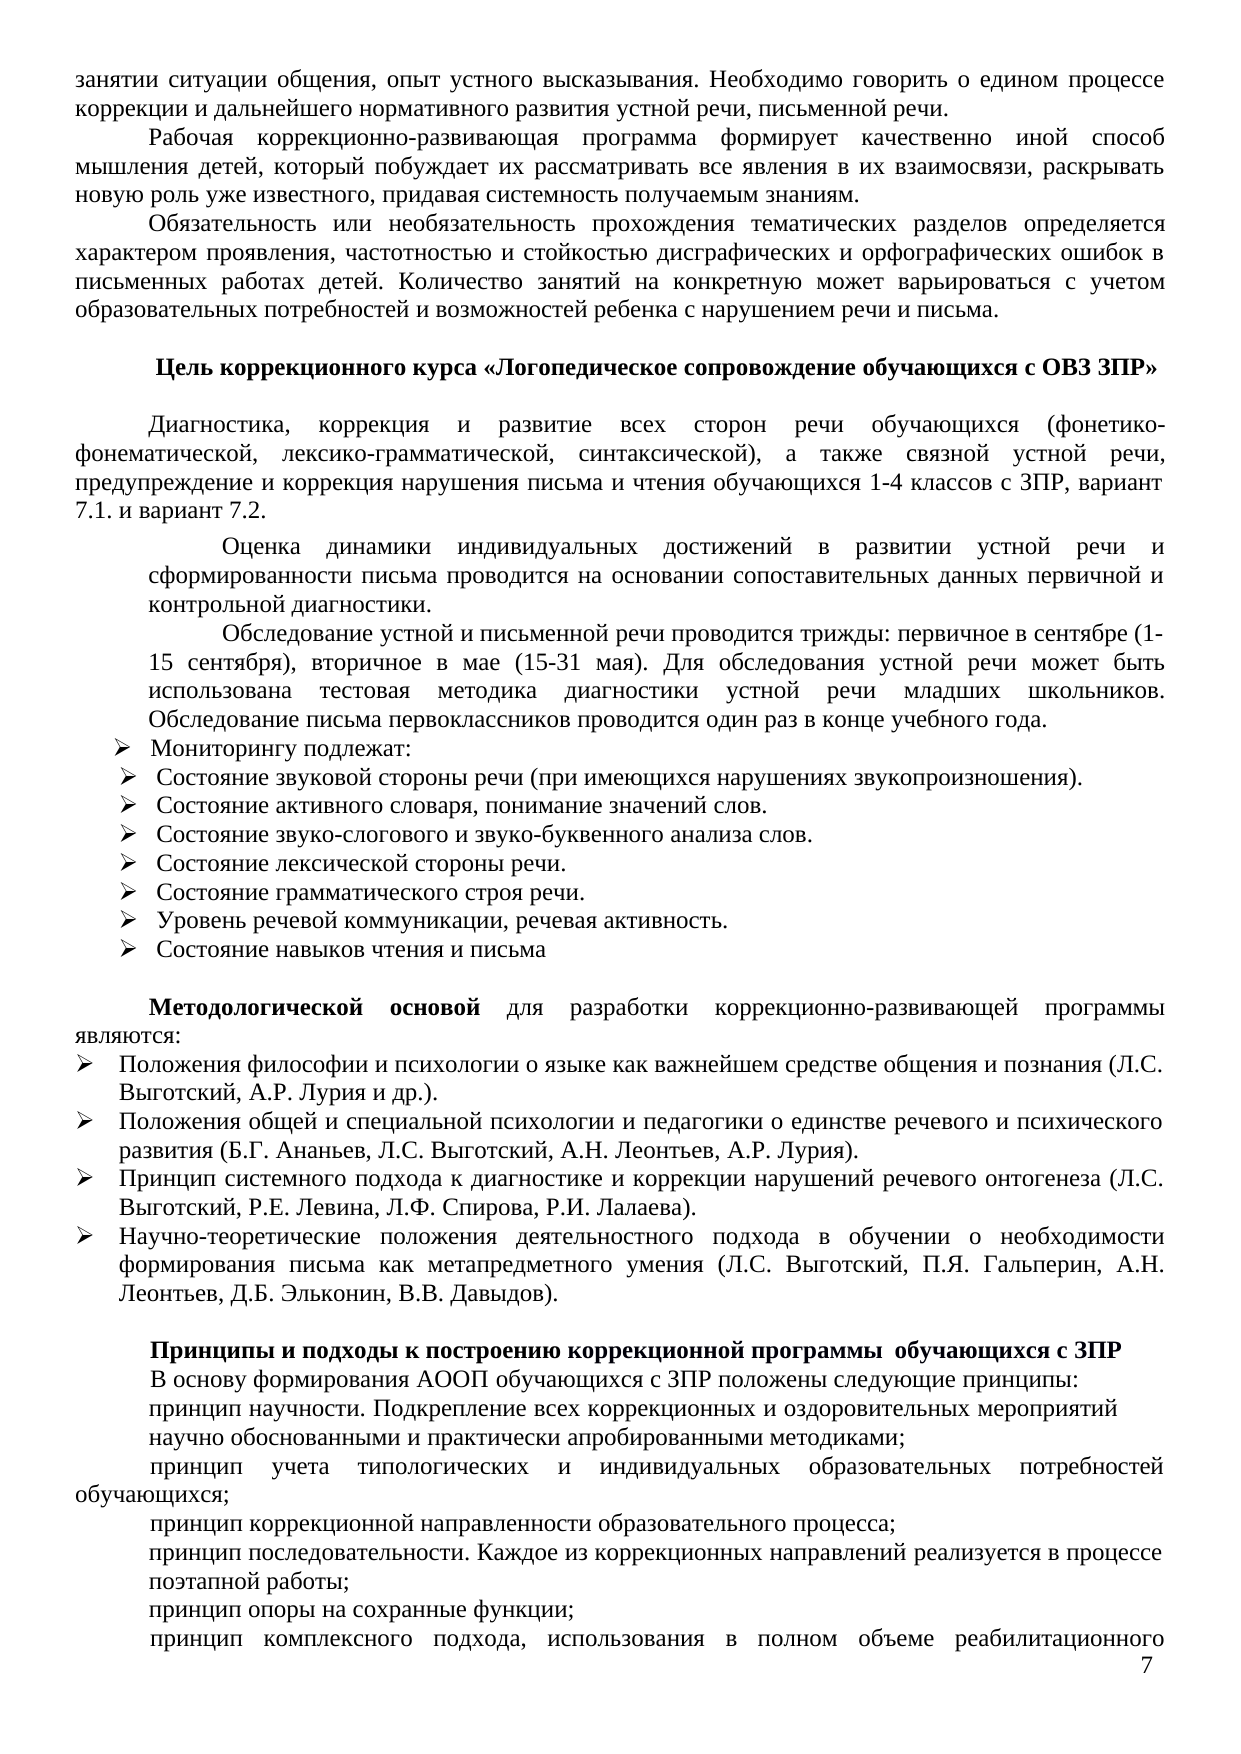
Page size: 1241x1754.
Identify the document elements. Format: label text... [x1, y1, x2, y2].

text Диагностика, коррекция и развитие всех сторон речи обучающихся (фонетико- фонематической, лексико-грамматической, синтаксической), а также связной устной речи, предупреждение и коррекция нарушения письма и чтения обучающихся 1-4 классов с ЗПР, вариант [75, 409, 1166, 496]
text В основу формирования АООП обучающихся с ЗПР положены следующие принципы: принцип научности. Подкрепление всех коррекционных и оздоровительных мероприятий научно обоснованными и практически апробированными методиками; [149, 1364, 1164, 1451]
list Мониторингу подлежат: [75, 733, 552, 762]
text принцип коррекционной направленности образовательного процесса; [150, 1508, 1180, 1537]
text Обязательность или необязательность прохождения тематических разделов определяется характером проявления, частотностью и стойкостью дисграфических и орфографических ошибок в письменных работах детей. Количество занятий на конкретную может варьироваться с учетом образовательных потребностей и возможностей ребенка с нарушением речи и письма. [75, 208, 1165, 323]
list Положения общей и специальной психологии и педагогики о единстве речевого и психического развития (Б.Г. Ананьев, Л.С. Выготский, А.Н. Леонтьев, А.Р. Лурия). [75, 1106, 1164, 1164]
text Методологической основой для разработки коррекционно-развивающей программы являются: [75, 993, 1165, 1049]
text принцип последовательности. Каждое из коррекционных направлений реализуется в процессе поэтапной работы; [149, 1537, 1180, 1594]
text принцип опоры на сохранные функции; [149, 1594, 1180, 1623]
text Рабочая коррекционно-развивающая программа формирует качественно иной способ мышления детей, который побуждает их рассматривать все явления в их взаимосвязи, раскрывать новую роль уже известного, придавая системность получаемым знаниям. [75, 122, 1165, 208]
list Принцип системного подхода к диагностике и коррекции нарушений речевого онтогенеза (Л.С. Выготский, Р.Е. Левина, Л.Ф. Спирова, Р.И. Лалаева). [75, 1164, 1164, 1221]
list Состояние активного словаря, понимание значений слов. [118, 790, 1180, 819]
text 15 сентября), вторичное в мае (15-31 мая). Для обследования устной речи может быть использована тестовая методика диагностики устной речи младших школьников. Обследование письма первоклассников проводится один раз в конце учебного года. [148, 647, 1166, 733]
list Состояние звуко-слогового и звуко-буквенного анализа слов. [118, 819, 1180, 848]
list Положения философии и психологии о языке как важнейшем средстве общения и познания (Л.С. Выготский, А.Р. Лурия и др.). [75, 1050, 1164, 1106]
list и вариант 7.2. [75, 496, 1180, 524]
text Обследование устной и письменной речи проводится трижды: первичное в сентябре (1- [222, 618, 1180, 647]
list Научно-теоретические положения деятельностного подхода в обучении о необходимости формирования письма как метапредметного умения (Л.С. Выготский, П.Я. Гальперин, А.Н. Леонтьев, Д.Б. Эльконин, В.В. Давыдов). [75, 1221, 1165, 1307]
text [75, 64, 1165, 122]
text Оценка динамики индивидуальных достижений в развитии устной речи и сформированности письма проводится на основании сопоставительных данных первичной и контрольной диагностики. [148, 531, 1165, 618]
list Состояние грамматического строя речи. [118, 877, 1180, 905]
list Состояние навыков чтения и письма [118, 934, 1180, 963]
list Состояние лексической стороны речи. [118, 848, 1180, 877]
list Состояние звуковой стороны речи (при имеющихся нарушениях звукопроизношения). [118, 762, 1180, 790]
text принцип учета типологических и индивидуальных образовательных потребностей обучающихся; [75, 1451, 1164, 1508]
subtitle Принципы и подходы к построению коррекционной программы обучающихся с ЗПР [150, 1336, 1180, 1364]
subtitle Цель коррекционного курса «Логопедическое сопровождение обучающихся с ОВЗ ЗПР» [153, 352, 1160, 381]
list Уровень речевой коммуникации, речевая активность. [118, 905, 1180, 934]
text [75, 1623, 1165, 1652]
